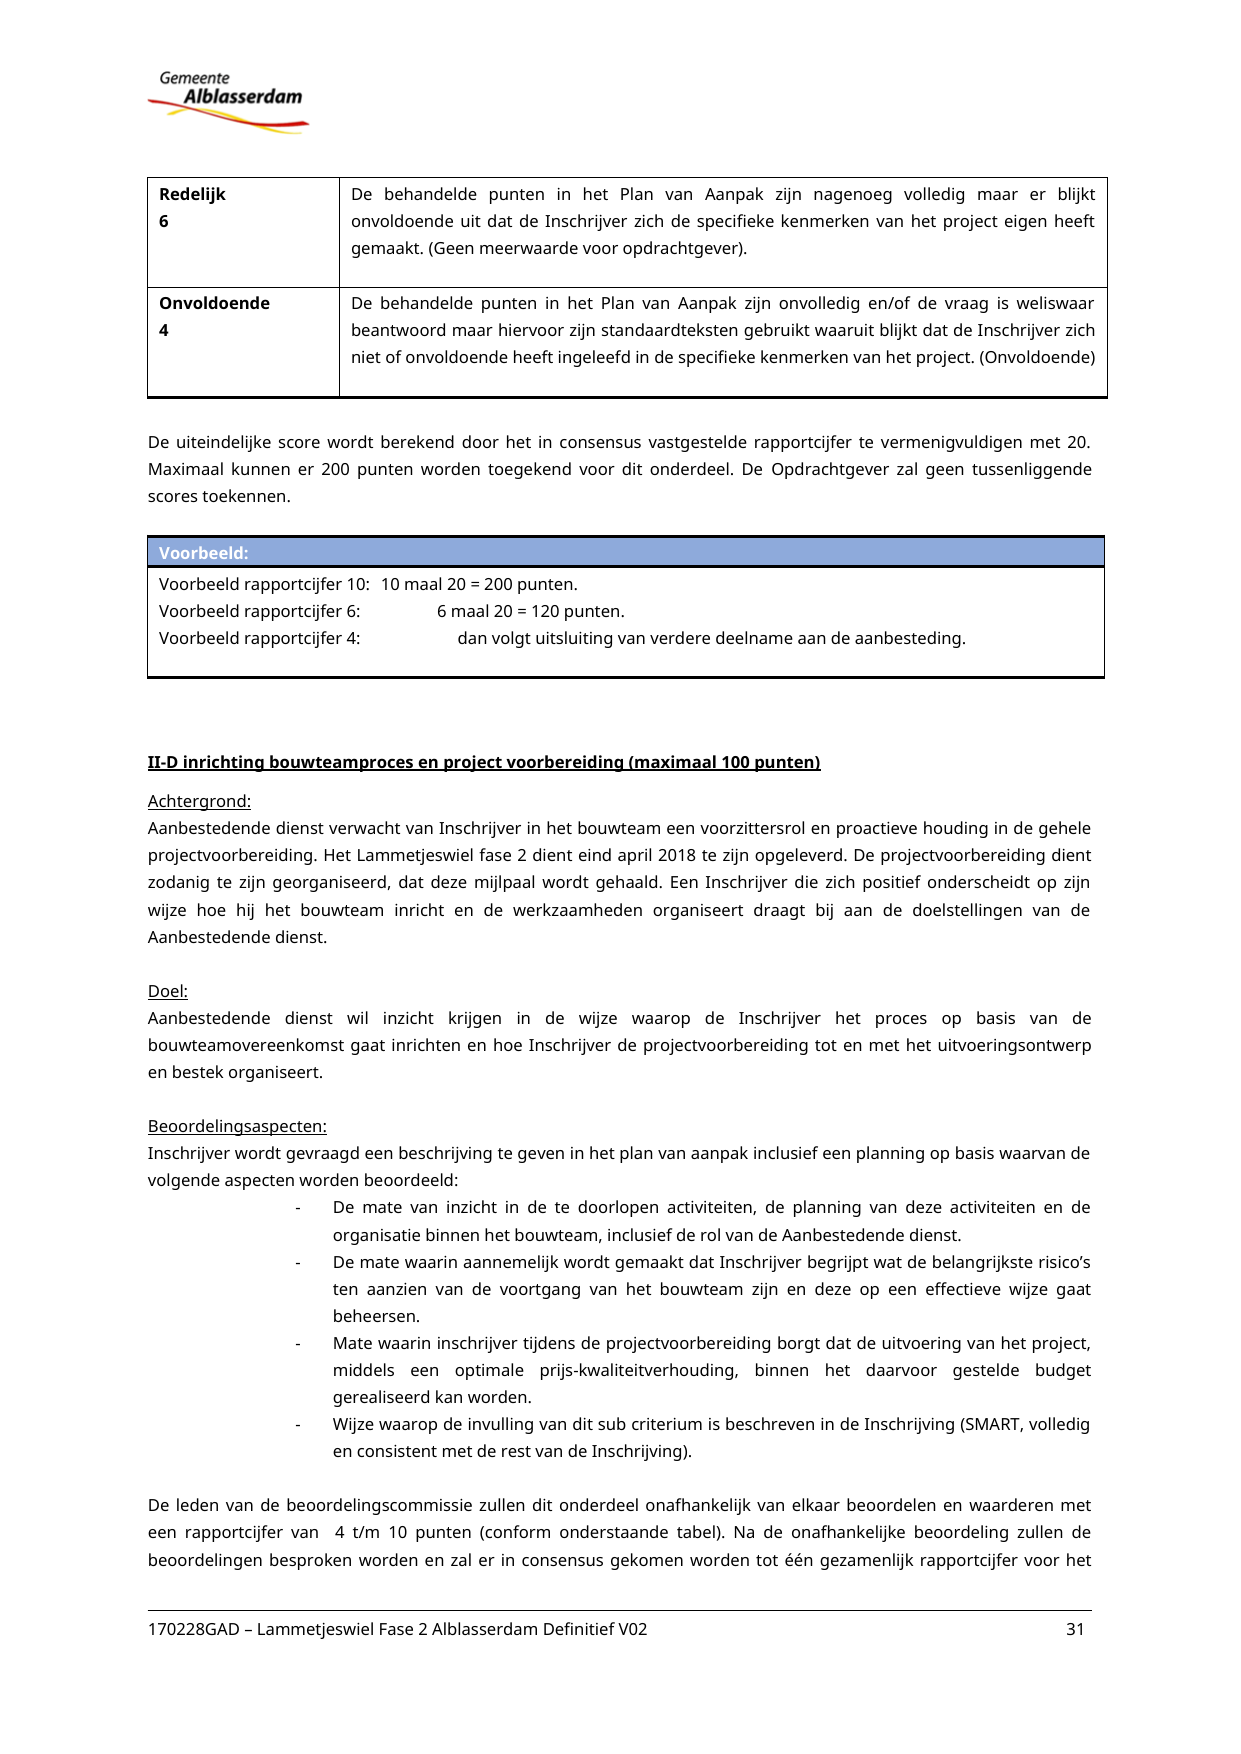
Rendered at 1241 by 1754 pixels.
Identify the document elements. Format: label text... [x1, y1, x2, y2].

list Wijze waarop de invulling van dit sub criterium is beschreven in de Inschrijving (SMART, volledig en consistent met de rest van de Inschrijving). [295, 1408, 1092, 1463]
text Inschrijver wordt gevraagd een beschrijving te geven in het plan van aanpak inclusief een planning op basis waarvan de volgende aspecten worden beoordeeld: [148, 1138, 1092, 1192]
picture [147, 63, 313, 147]
text Aanbestedende dienst verwacht van Inschrijver in het bouwteam een voorzittersrol en proactieve houding in de gehele projectvoorbereiding. Het Lammetjeswiel fase 2 dient eind april 2018 te zijn opgeleverd. De projectvoorbereiding dient zodanig te zijn georganiseerd, dat deze mijlpaal wordt gehaald. Een Inschrijver die zich positief onderscheidt op zijn wijze hoe hij het bouwteam inricht en de werkzaamheden organiseert draagt bij aan de doelstellingen van de Aanbestedende dienst. [148, 813, 1092, 948]
text De uiteindelijke score wordt berekend door het in consensus vastgestelde rapportcijfer te vermenigvuldigen met 20. Maximaal kunnen er 200 punten worden toegekend voor dit onderdeel. De Opdrachtgever zal geen tussenliggende scores toekennen. [148, 426, 1092, 507]
table_header Voorbeeld: [148, 538, 1104, 565]
table_cell Onvoldoende 4 [148, 288, 339, 396]
list De mate van inzicht in de te doorlopen activiteiten, de planning van deze activiteiten en de organisatie binnen het bouwteam, inclusief de rol van de Aanbestedende dienst. [295, 1192, 1092, 1246]
table_cell De behandelde punten in het Plan van Aanpak zijn onvolledig en/of de vraag is weliswaar beantwoord maar hiervoor zijn standaardteksten gebruikt waaruit blijkt dat de Inschrijver zich niet of onvoldoende heeft ingeleefd in de specifieke kenmerken van het project. (Onvoldoende) [340, 288, 1107, 396]
table_cell De behandelde punten in het Plan van Aanpak zijn nagenoeg volledig maar er blijkt onvoldoende uit dat de Inschrijver zich de specifieke kenmerken van het project eigen heeft gemaakt. (Geen meerwaarde voor opdrachtgever). [340, 178, 1107, 287]
list Mate waarin inschrijver tijdens de projectvoorbereiding borgt dat de uitvoering van het project, middels een optimale prijs-kwaliteitverhouding, binnen het daarvoor gestelde budget gerealiseerd kan worden. [295, 1327, 1092, 1408]
text Aanbestedende dienst wil inzicht krijgen in de wijze waarop de Inschrijver het proces op basis van de bouwteamovereenkomst gaat inrichten en hoe Inschrijver de projectvoorbereiding tot en met het uitvoeringsontwerp en bestek organiseert. [148, 1002, 1092, 1083]
text Beoordelingsaspecten: [148, 1111, 1092, 1138]
text Doel: [148, 975, 1092, 1002]
list De mate waarin aannemelijk wordt gemaakt dat Inschrijver begrijpt wat de belangrijkste risico’s ten aanzien van de voortgang van het bouwteam zijn en deze op een effectieve wijze gaat beheersen. [295, 1246, 1092, 1327]
table_cell Voorbeeld rapportcijfer 10: 10 maal 20 = 200 punten. Voorbeeld rapportcijfer 6: 6 maal 20 = 120 punten. Voorbeeld rapportcijfer 4: dan volgt uitsluiting van verdere deelname aan de aanbesteding. [148, 568, 1104, 676]
table_cell Redelijk 6 [148, 178, 339, 287]
text II-D inrichting bouwteamproces en project voorbereiding (maximaal 100 punten) [148, 746, 1092, 773]
text Achtergrond: [148, 786, 1092, 813]
